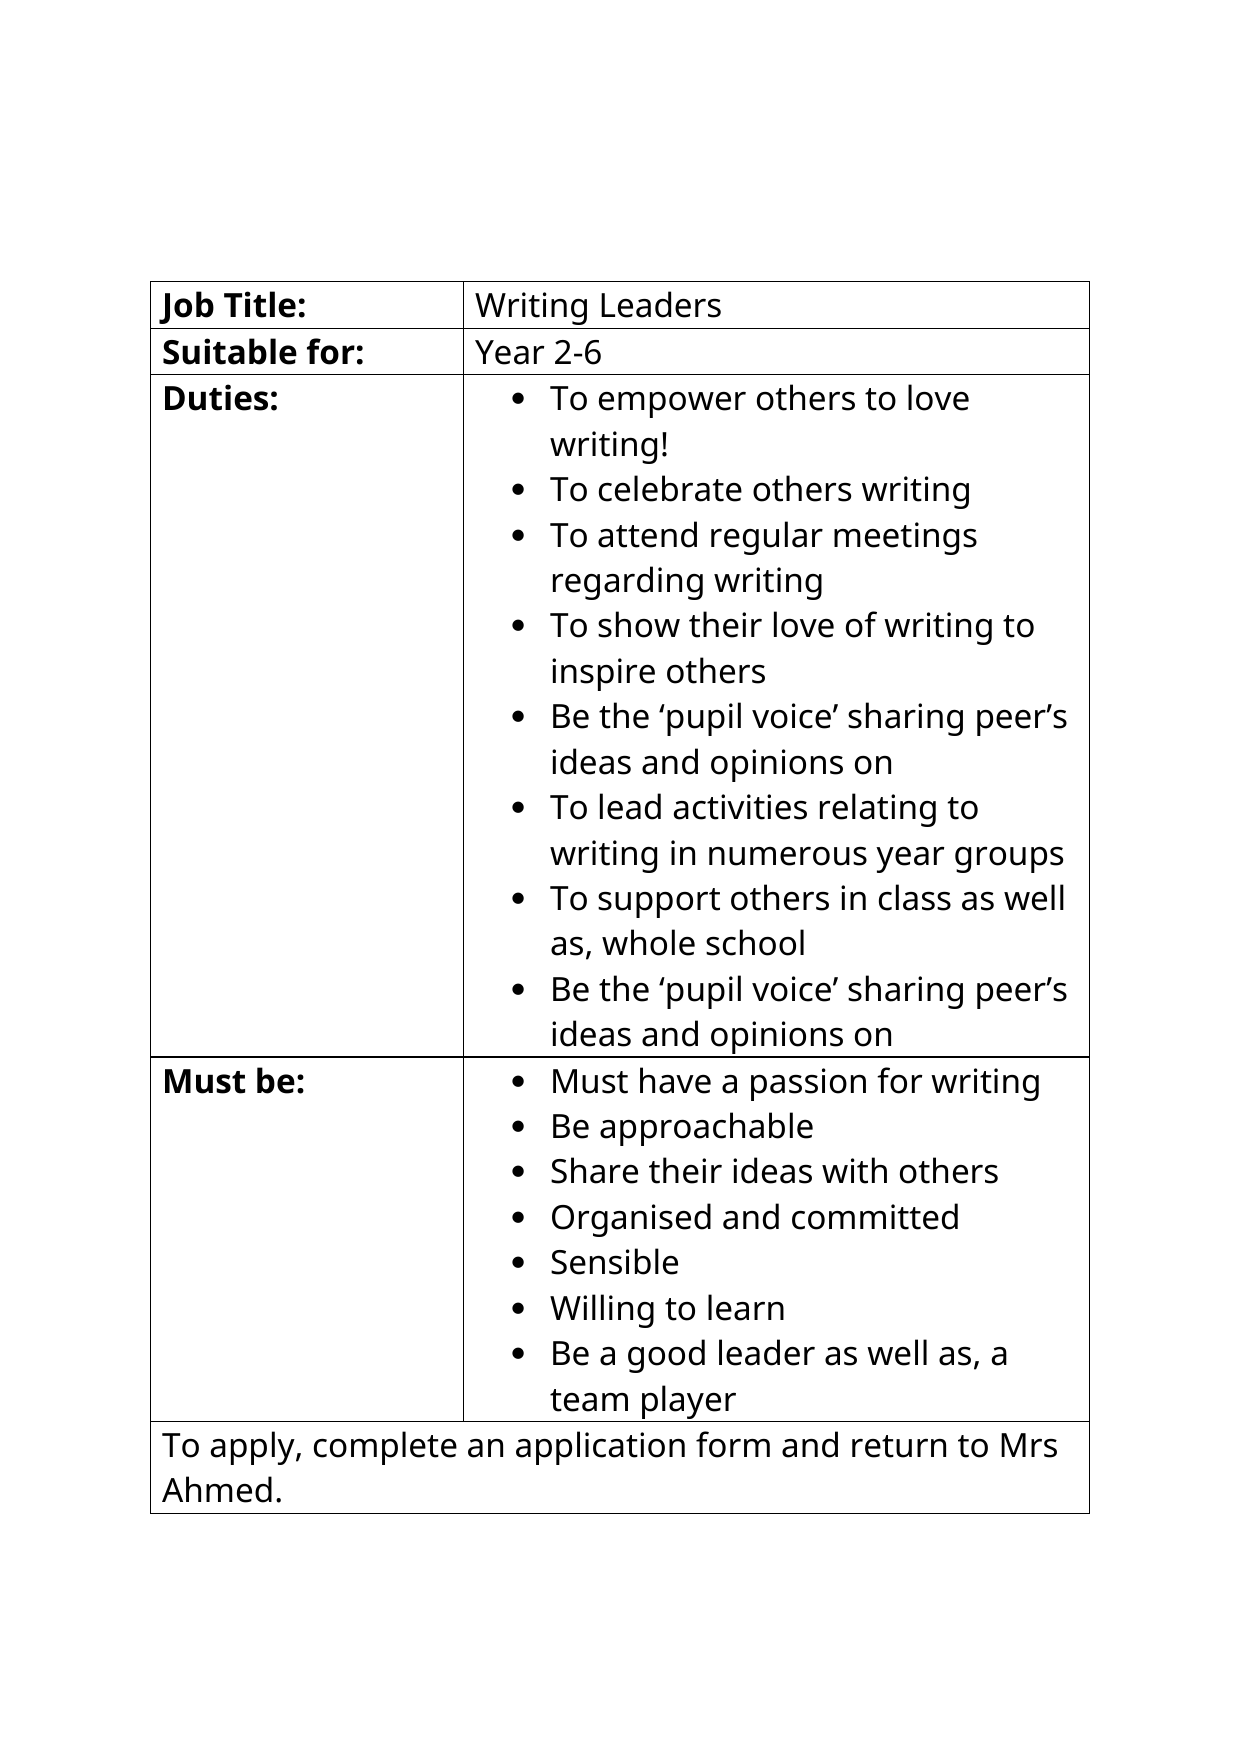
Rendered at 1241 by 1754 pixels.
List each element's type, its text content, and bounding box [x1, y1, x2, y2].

table_cell To empower others to love writing! To celebrate others writing To attend regular meetings regarding writing To show their love of writing to inspire others Be the ‘pupil voice’ sharing peer’s ideas and opinions on To lead activities relating to writing in numerous year groups To support others in class as well as, whole school Be the ‘pupil voice’ sharing peer’s ideas and opinions on [464, 375, 1089, 1056]
table_cell Duties: [151, 375, 463, 1056]
table_cell Must have a passion for writing Be approachable Share their ideas with others Organised and committed Sensible Willing to learn Be a good leader as well as, a team player [464, 1058, 1089, 1421]
table_header Writing Leaders [464, 282, 1089, 328]
table_header Job Title: [151, 282, 463, 328]
table_cell To apply, complete an application form and return to Mrs Ahmed. [151, 1422, 1089, 1513]
table_cell Year 2-6 [464, 329, 1089, 374]
table_cell Must be: [151, 1058, 463, 1421]
table_cell Suitable for: [151, 329, 463, 374]
